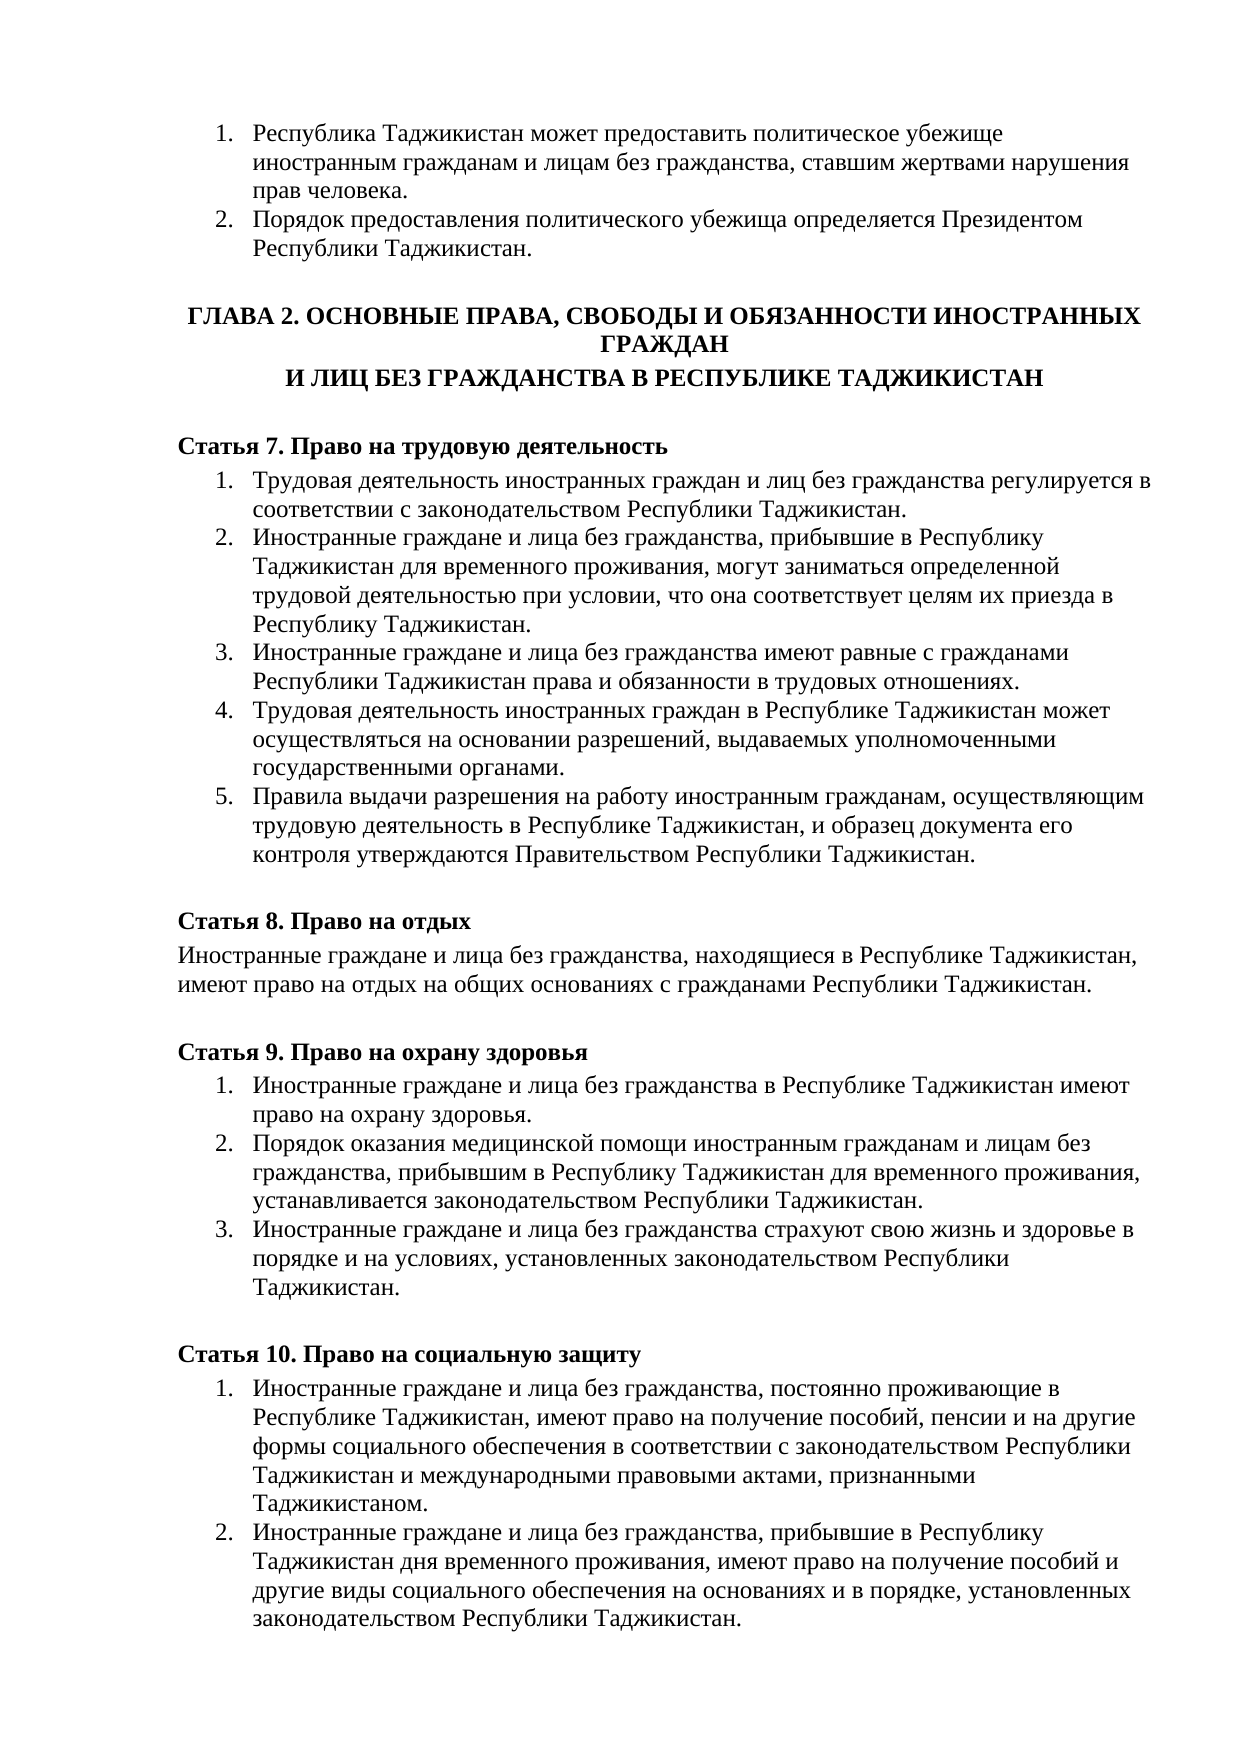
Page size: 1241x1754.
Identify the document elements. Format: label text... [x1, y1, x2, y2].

list Порядок предоставления политического убежища определяется Президентом Республики Таджикистан. [215, 204, 1152, 262]
text Статья 8. Право на отдых [177, 906, 1152, 935]
list Иностранные граждане и лица без гражданства имеют равные с гражданами Республики Таджикистан права и обязанности в трудовых отношениях. [215, 637, 1152, 695]
list Трудовая деятельность иностранных граждан и лиц без гражданства регулируется в соответствии с законодательством Республики Таджикистан. [215, 465, 1152, 522]
list Иностранные граждане и лица без гражданства страхуют свою жизнь и здоровье в порядке и на условиях, установленных законодательством Республики Таджикистан. [215, 1214, 1152, 1301]
text Статья 10. Право на социальную защиту [177, 1339, 1152, 1368]
list Иностранные граждане и лица без гражданства, постоянно проживающие в Республике Таджикистан, имеют право на получение пособий, пенсии и на другие формы социального обеспечения в соответствии с законодательством Республики Таджикистан и международными правовыми актами, признанными Таджикистаном. [215, 1373, 1152, 1517]
list Иностранные граждане и лица без гражданства в Республике Таджикистан имеют право на охрану здоровья. [215, 1071, 1152, 1128]
list Иностранные граждане и лица без гражданства, прибывшие в Республику Таджикистан для временного проживания, могут заниматься определенной трудовой деятельностью при условии, что она соответствует целям их приезда в Республику Таджикистан. [215, 522, 1152, 637]
text Статья 7. Право на трудовую деятельность [177, 431, 1152, 460]
list Правила выдачи разрешения на работу иностранным гражданам, осуществляющим трудовую деятельность в Республике Таджикистан, и образец документа его контроля утверждаются Правительством Республики Таджикистан. [215, 781, 1152, 867]
list Порядок оказания медицинской помощи иностранным гражданам и лицам без гражданства, прибывшим в Республику Таджикистан для временного проживания, устанавливается законодательством Республики Таджикистан. [215, 1128, 1152, 1214]
text Статья 9. Право на охрану здоровья [177, 1037, 1152, 1066]
list Трудовая деятельность иностранных граждан в Республике Таджикистан может осуществляться на основании разрешений, выдаваемых уполномоченными государственными органами. [215, 695, 1152, 781]
text ГЛАВА 2. ОСНОВНЫЕ ПРАВА, СВОБОДЫ И ОБЯЗАННОСТИ ИНОСТРАННЫХ ГРАЖДАН [177, 301, 1152, 358]
text И ЛИЦ БЕЗ ГРАЖДАНСТВА В РЕСПУБЛИКЕ ТАДЖИКИСТАН [177, 363, 1152, 392]
text Иностранные граждане и лица без гражданства, находящиеся в Республике Таджикистан, имеют право на отдых на общих основаниях с гражданами Республики Таджикистан. [177, 940, 1152, 998]
list Иностранные граждане и лица без гражданства, прибывшие в Республику Таджикистан дня временного проживания, имеют право на получение пособий и другие виды социального обеспечения на основаниях и в порядке, установленных законодательством Республики Таджикистан. [215, 1517, 1152, 1632]
list Республика Таджикистан может предоставить политическое убежище иностранным гражданам и лицам без гражданства, ставшим жертвами нарушения прав человека. [215, 118, 1152, 204]
